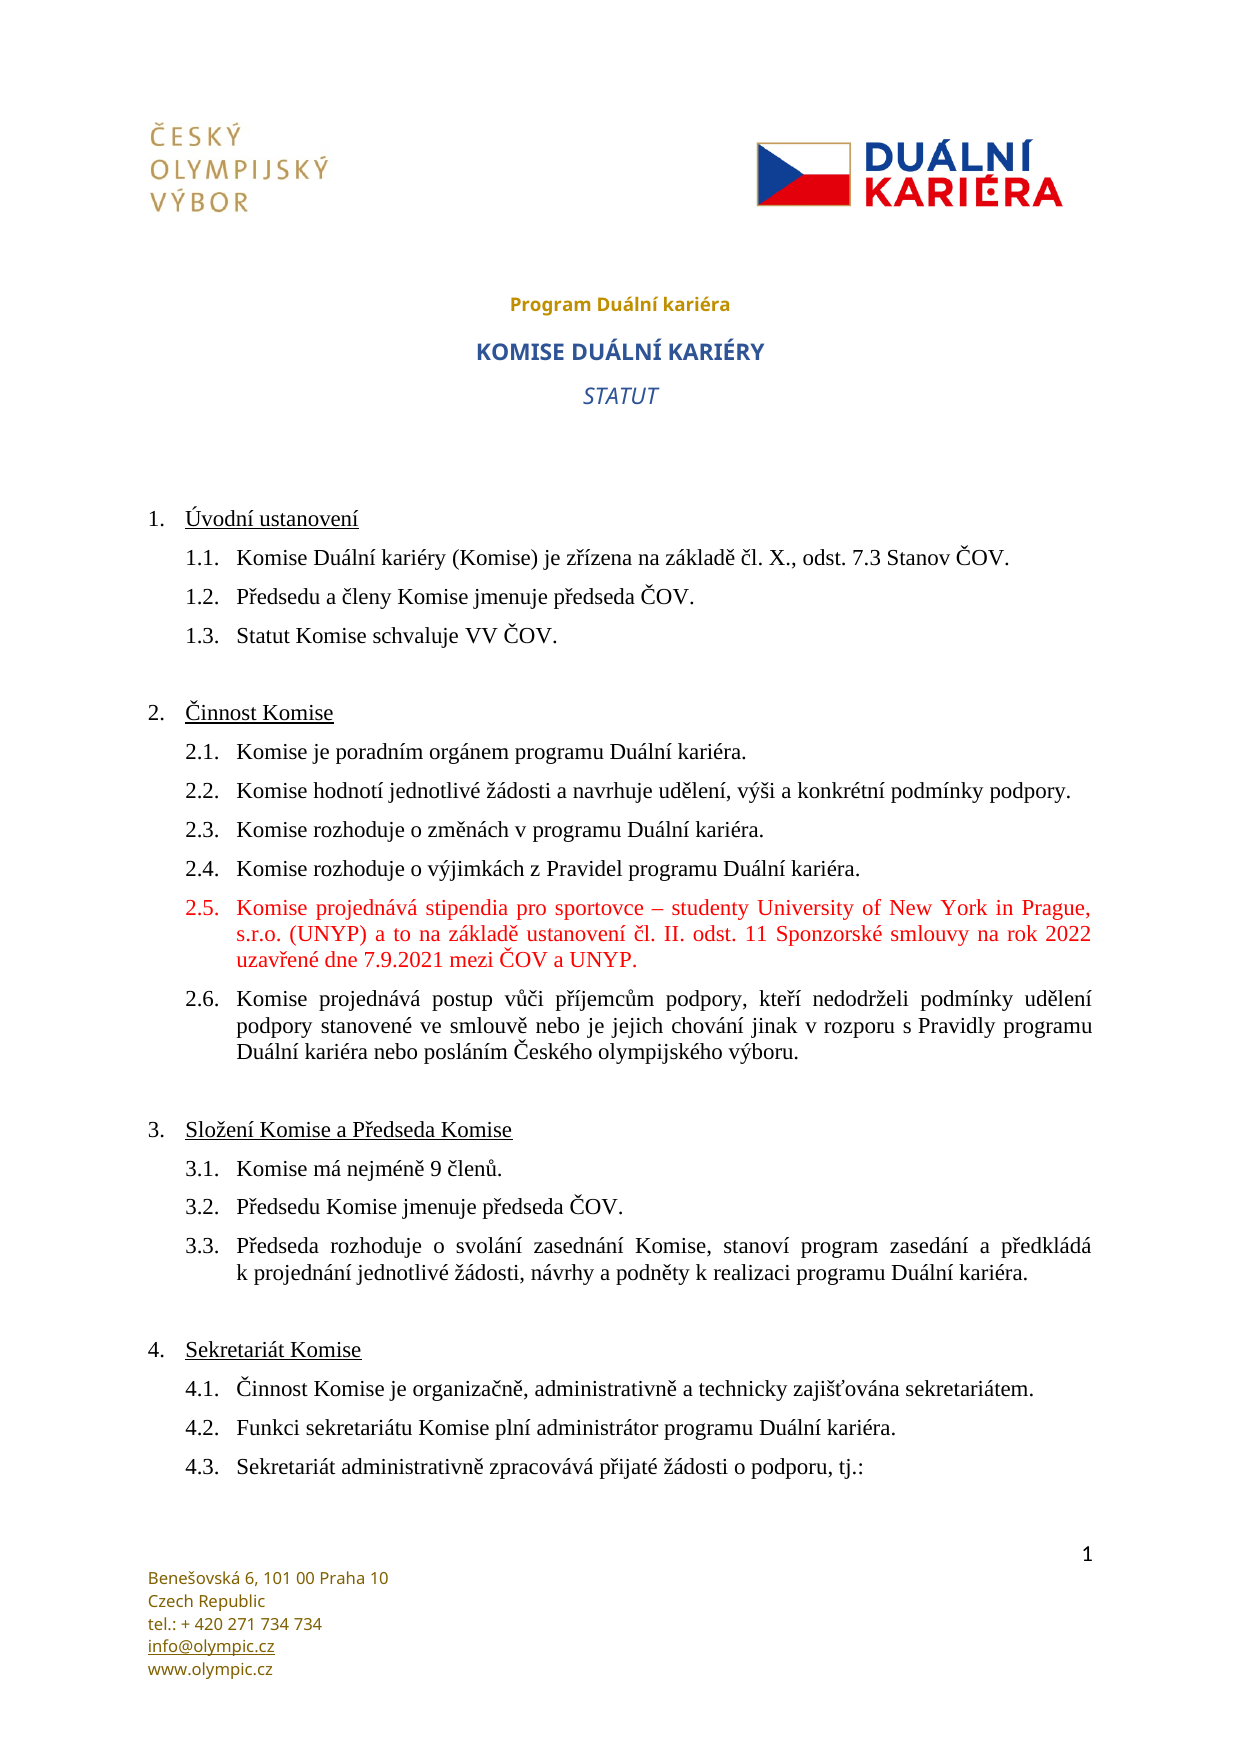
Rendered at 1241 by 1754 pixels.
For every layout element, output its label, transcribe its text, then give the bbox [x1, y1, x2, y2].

list Komise projednává stipendia pro sportovce – studenty University of New York in Prague, s.r.o. (UNYP) a to na základě ustanovení čl. II. odst. 11 Sponzorské smlouvy na rok 2022 uzavřené dne 7.9.2021 mezi ČOV a UNYP. [185, 894, 1093, 973]
list Funkci sekretariátu Komise plní administrátor programu Duální kariéra. [185, 1414, 1093, 1440]
list Sekretariát Komise [148, 1336, 1093, 1363]
picture [147, 122, 352, 216]
list Složení Komise a Předseda Komise [148, 1116, 1093, 1142]
list Komise Duální kariéry (Komise) je zřízena na základě čl. X., odst. 7.3 Stanov ČOV. [185, 544, 1093, 570]
list Komise rozhoduje o změnách v programu Duální kariéra. [185, 816, 1093, 842]
list Předsedu a členy Komise jmenuje předseda ČOV. [185, 583, 1093, 609]
list Úvodní ustanovení [148, 505, 1093, 532]
list Činnost Komise [148, 699, 1093, 726]
list Komise rozhoduje o výjimkách z Pravidel programu Duální kariéra. [185, 855, 1093, 881]
list Předseda rozhoduje o svolání zasednání Komise, stanoví program zasedání a předkládá k projednání jednotlivé žádosti, návrhy a podněty k realizaci programu Duální kariéra. [185, 1232, 1093, 1285]
text Program Duální kariéra [148, 292, 1093, 317]
picture [728, 110, 1085, 233]
list Komise hodnotí jednotlivé žádosti a navrhuje udělení, výši a konkrétní podmínky podpory. [185, 777, 1093, 803]
list Komise projednává postup vůči příjemcům podpory, kteří nedodrželi podmínky udělení podpory stanovené ve smlouvě nebo je jejich chování jinak v rozporu s Pravidly programu Duální kariéra nebo posláním Českého olympijského výboru. [185, 985, 1093, 1064]
list Statut Komise schvaluje VV ČOV. [185, 622, 1093, 648]
list Předsedu Komise jmenuje předseda ČOV. [185, 1193, 1093, 1220]
list Činnost Komise je organizačně, administrativně a technicky zajišťována sekretariátem. [185, 1375, 1093, 1402]
list Komise je poradním orgánem programu Duální kariéra. [185, 738, 1093, 765]
list Komise má nejméně 9 členů. [185, 1154, 1093, 1181]
text KOMISE DUÁLNÍ KARIÉRY [148, 336, 1093, 367]
text STATUT [148, 380, 1093, 411]
list Sekretariát administrativně zpracovává přijaté žádosti o podporu, tj.: [185, 1453, 1093, 1479]
